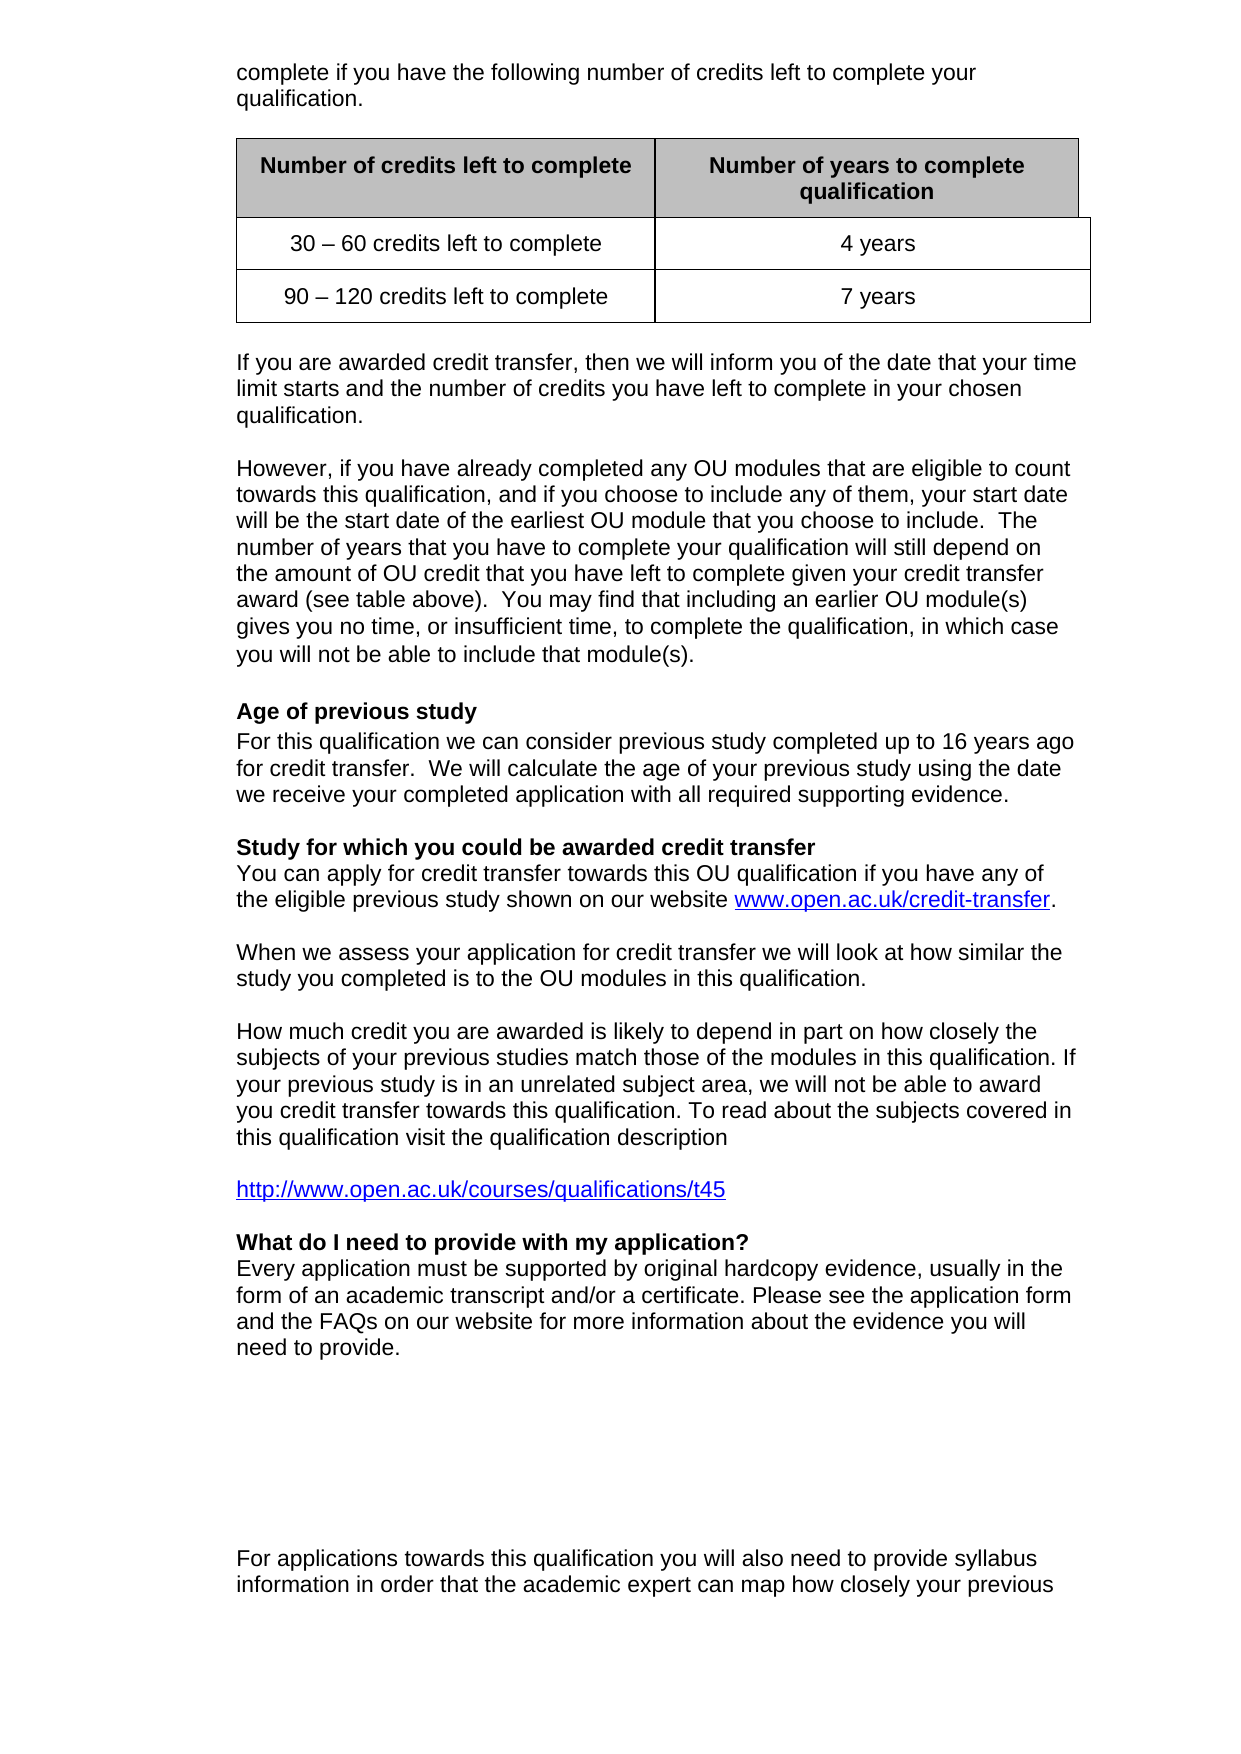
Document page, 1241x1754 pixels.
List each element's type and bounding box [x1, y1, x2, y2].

table_cell [150, 59, 1090, 1598]
